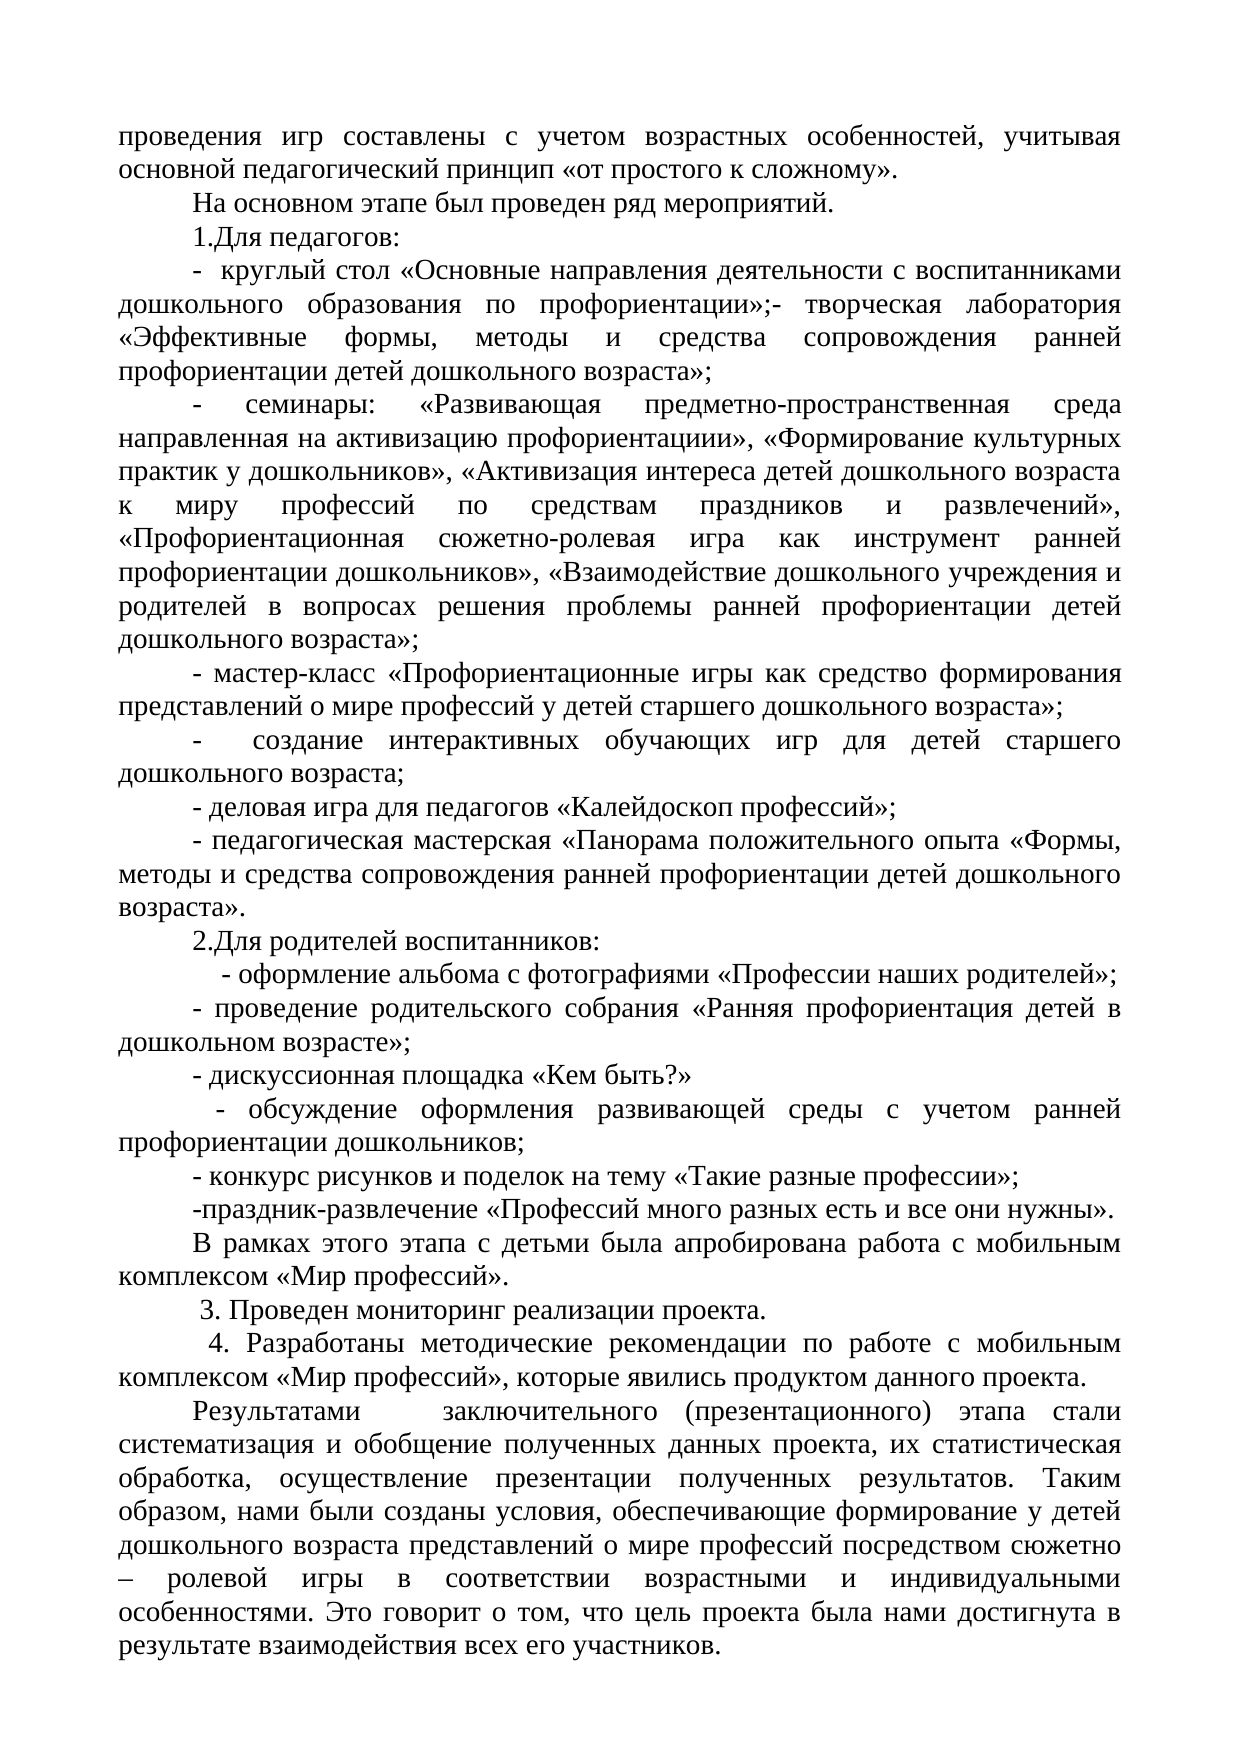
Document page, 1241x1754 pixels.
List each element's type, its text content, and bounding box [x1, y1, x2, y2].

text - семинары: «Развивающая предметно-пространственная среда направленная на активизацию профориентациии», «Формирование культурных практик у дошкольников», «Активизация интереса детей дошкольного возраста к миру профессий по средствам праздников и развлечений», «Профориентационная сюжетно-ролевая игра как инструмент ранней профориентации дошкольников», «Взаимодействие дошкольного учреждения и родителей в вопросах решения проблемы ранней профориентации детей дошкольного возраста»; [118, 386, 1122, 655]
text 1.Для педагогов: [118, 219, 1122, 252]
text Результатами заключительного (презентационного) этапа стали систематизация и обобщение полученных данных проекта, их статистическая обработка, осуществление презентации полученных результатов. Таким образом, нами были созданы условия, обеспечивающие формирование у детей дошкольного возраста представлений о мире профессий посредством сюжетно – ролевой игры в соответствии возрастными и индивидуальными особенностями. Это говорит о том, что цель проекта была нами достигнута в результате взаимодействия всех его участников. [118, 1393, 1122, 1661]
text - педагогическая мастерская «Панорама положительного опыта «Формы, методы и средства сопровождения ранней профориентации детей дошкольного возраста». [118, 822, 1122, 923]
text - проведение родительского собрания «Ранняя профориентация детей в дошкольном возрасте»; [118, 990, 1122, 1057]
text 2.Для родителей воспитанников: [118, 923, 1122, 957]
text В рамках этого этапа с детьми была апробирована работа с мобильным комплексом «Мир профессий». [118, 1225, 1122, 1292]
text - круглый стол «Основные направления деятельности с воспитанниками дошкольного образования по профориентации»;- творческая лаборатория «Эффективные формы, методы и средства сопровождения ранней профориентации детей дошкольного возраста»; [118, 252, 1122, 386]
text 3. Проведен мониторинг реализации проекта. [118, 1292, 1122, 1326]
text -праздник-развлечение «Профессий много разных есть и все они нужны». [118, 1191, 1122, 1225]
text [118, 118, 1122, 185]
text - обсуждение оформления развивающей среды с учетом ранней профориентации дошкольников; [118, 1091, 1122, 1158]
text - конкурс рисунков и поделок на тему «Такие разные профессии»; [118, 1158, 1122, 1191]
text - создание интерактивных обучающих игр для детей старшего дошкольного возраста; [118, 722, 1122, 789]
text - дискуссионная площадка «Кем быть?» [118, 1057, 1122, 1091]
text На основном этапе был проведен ряд мероприятий. [118, 185, 1122, 219]
text - оформление альбома с фотографиями «Профессии наших родителей»; [118, 957, 1122, 990]
text - мастер-класс «Профориентационные игры как средство формирования представлений о мире профессий у детей старшего дошкольного возраста»; [118, 655, 1122, 722]
text - деловая игра для педагогов «Калейдоскоп профессий»; [118, 789, 1122, 822]
text 4. Разработаны методические рекомендации по работе с мобильным комплексом «Мир профессий», которые явились продуктом данного проекта. [118, 1326, 1122, 1393]
